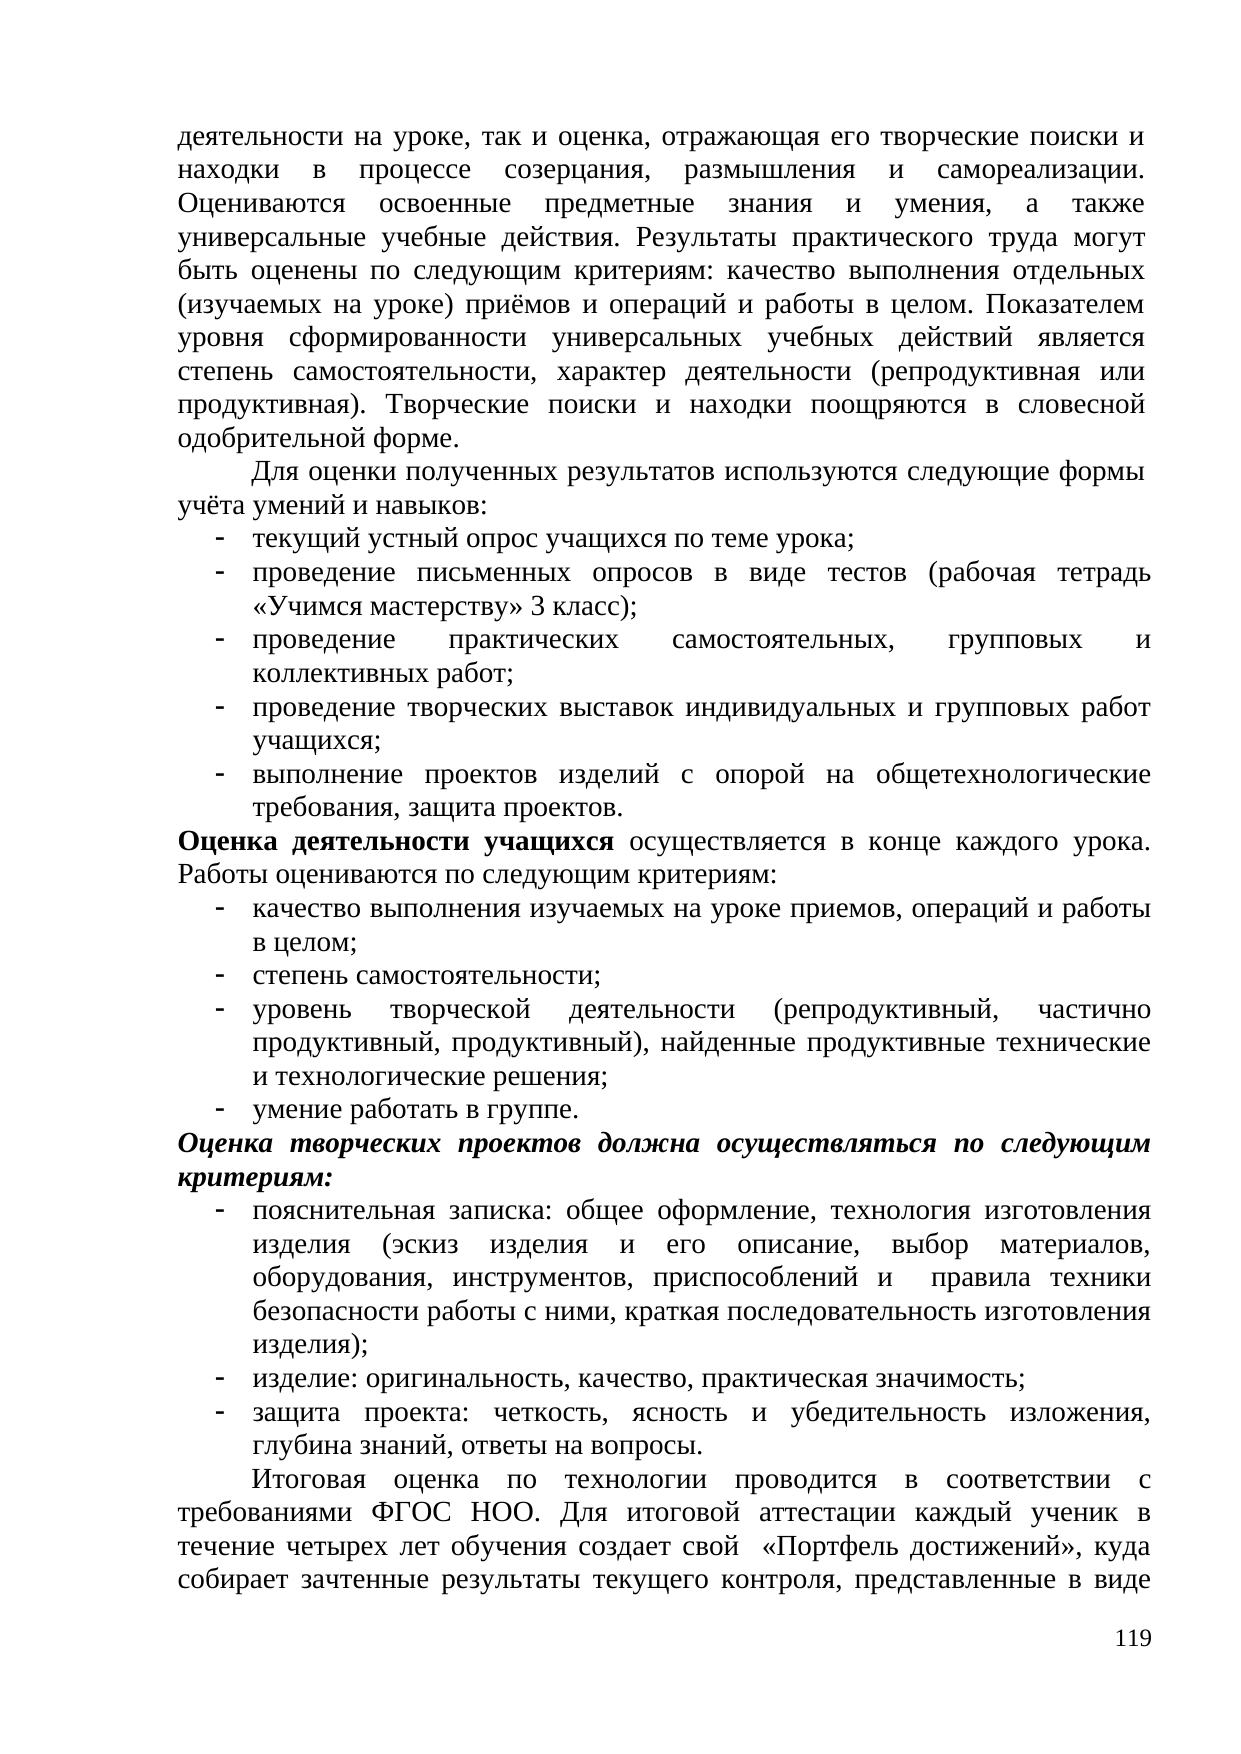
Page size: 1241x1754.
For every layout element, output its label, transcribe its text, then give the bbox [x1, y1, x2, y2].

list защита проекта: четкость, ясность и убедительность изложения, глубина знаний, ответы на вопросы. [215, 1394, 1152, 1461]
list пояснительная записка: общее оформление, технология изготовления изделия (эскиз изделия и его описание, выбор материалов, оборудования, инструментов, приспособлений и правила техники безопасности работы с ними, краткая последовательность изготовления изделия); [215, 1192, 1152, 1360]
list уровень творческой деятельности (репродуктивный, частично продуктивный, продуктивный), найденные продуктивные технические и технологические решения; [215, 991, 1152, 1092]
text Оценка творческих проектов должна осуществляться по следующим критериям: [177, 1125, 1152, 1192]
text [177, 118, 1146, 453]
list умение работать в группе. [215, 1092, 1152, 1125]
text Для оценки полученных результатов используются следующие формы учёта умений и навыков: [177, 453, 1146, 521]
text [177, 1461, 1152, 1595]
text Оценка деятельности учащихся осуществляется в конце каждого урока. Работы оцениваются по следующим критериям: [177, 823, 1152, 890]
list проведение практических самостоятельных, групповых и коллективных работ; [215, 621, 1152, 689]
list выполнение проектов изделий с опорой на общетехнологические требования, защита проектов. [215, 756, 1152, 823]
list степень самостоятельности; [215, 957, 1152, 991]
list текущий устный опрос учащихся по теме урока; [215, 521, 1152, 554]
list проведение творческих выставок индивидуальных и групповых работ учащихся; [215, 689, 1152, 756]
list изделие: оригинальность, качество, практическая значимость; [215, 1360, 1152, 1394]
list качество выполнения изучаемых на уроке приемов, операций и работы в целом; [215, 890, 1152, 957]
list проведение письменных опросов в виде тестов (рабочая тетрадь «Учимся мастерству» 3 класс); [215, 554, 1152, 621]
